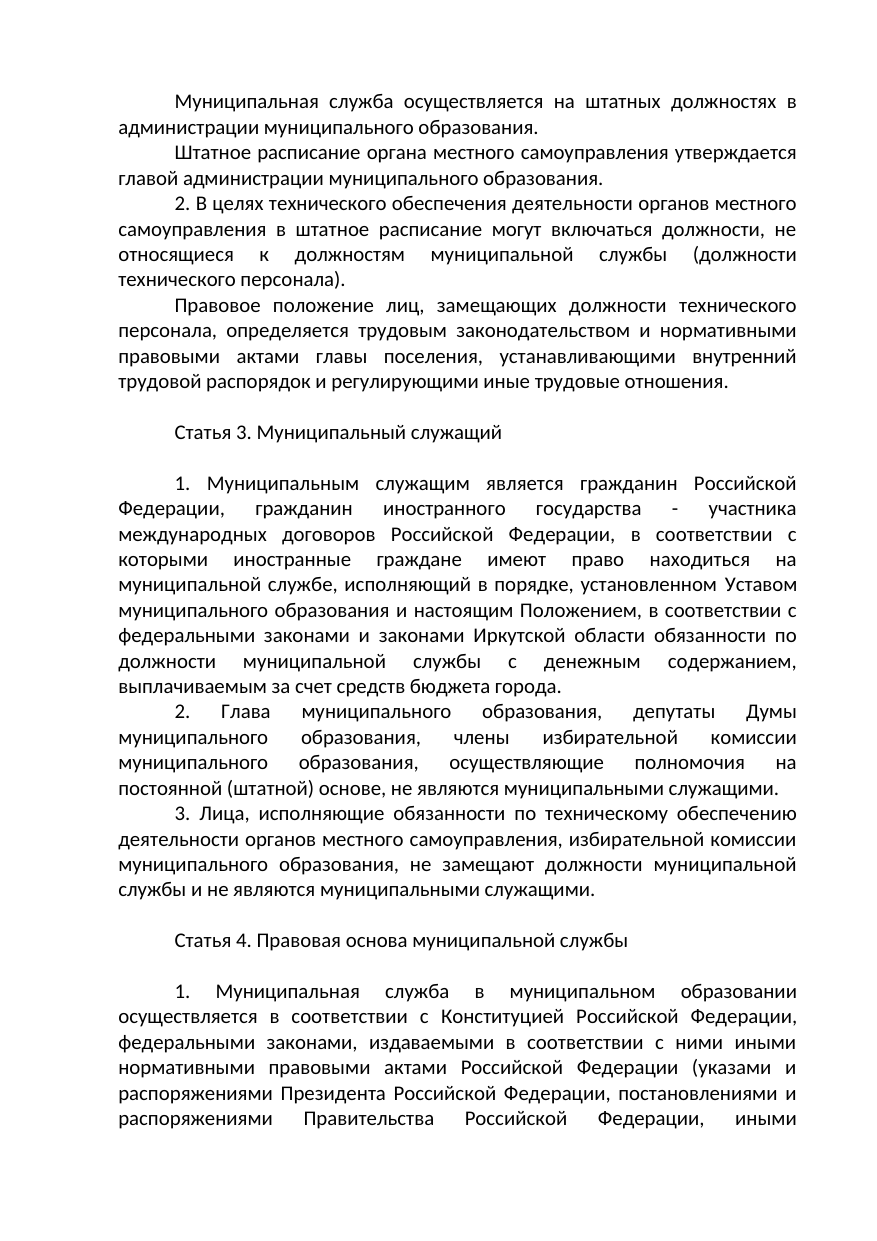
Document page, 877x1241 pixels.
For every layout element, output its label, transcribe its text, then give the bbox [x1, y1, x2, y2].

text 3. Лица, исполняющие обязанности по техническому обеспечению деятельности органов местного самоуправления, избирательной комиссии муниципального образования, не замещают должности муниципальной службы и не являются муниципальными служащими. [118, 800, 797, 902]
text 2. Глава муниципального образования, депутаты Думы муниципального образования, члены избирательной комиссии муниципального образования, осуществляющие полномочия на постоянной (штатной) основе, не являются муниципальными служащими. [118, 699, 797, 800]
text Правовое положение лиц, замещающих должности технического персонала, определяется трудовым законодательством и нормативными правовыми актами главы поселения, устанавливающими внутренний трудовой распорядок и регулирующими иные трудовые отношения. [118, 292, 797, 394]
text 2. В целях технического обеспечения деятельности органов местного самоуправления в штатное расписание могут включаться должности, не относящиеся к должностям муниципальной службы (должности технического персонала). [118, 190, 797, 292]
text Штатное расписание органа местного самоуправления утверждается главой администрации муниципального образования. [118, 139, 797, 190]
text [118, 978, 797, 1131]
text Статья 4. Правовая основа муниципальной службы [118, 927, 797, 953]
text Муниципальная служба осуществляется на штатных должностях в администрации муниципального образования. [118, 89, 797, 139]
text Статья 3. Муниципальный служащий [118, 419, 797, 444]
text 1. Муниципальным служащим является гражданин Российской Федерации, гражданин иностранного государства - участника международных договоров Российской Федерации, в соответствии с которыми иностранные граждане имеют право находиться на муниципальной службе, исполняющий в порядке, установленном Уставом муниципального образования и настоящим Положением, в соответствии с федеральными законами и законами Иркутской области обязанности по должности муниципальной службы с денежным содержанием, выплачиваемым за счет средств бюджета города. [118, 470, 797, 699]
